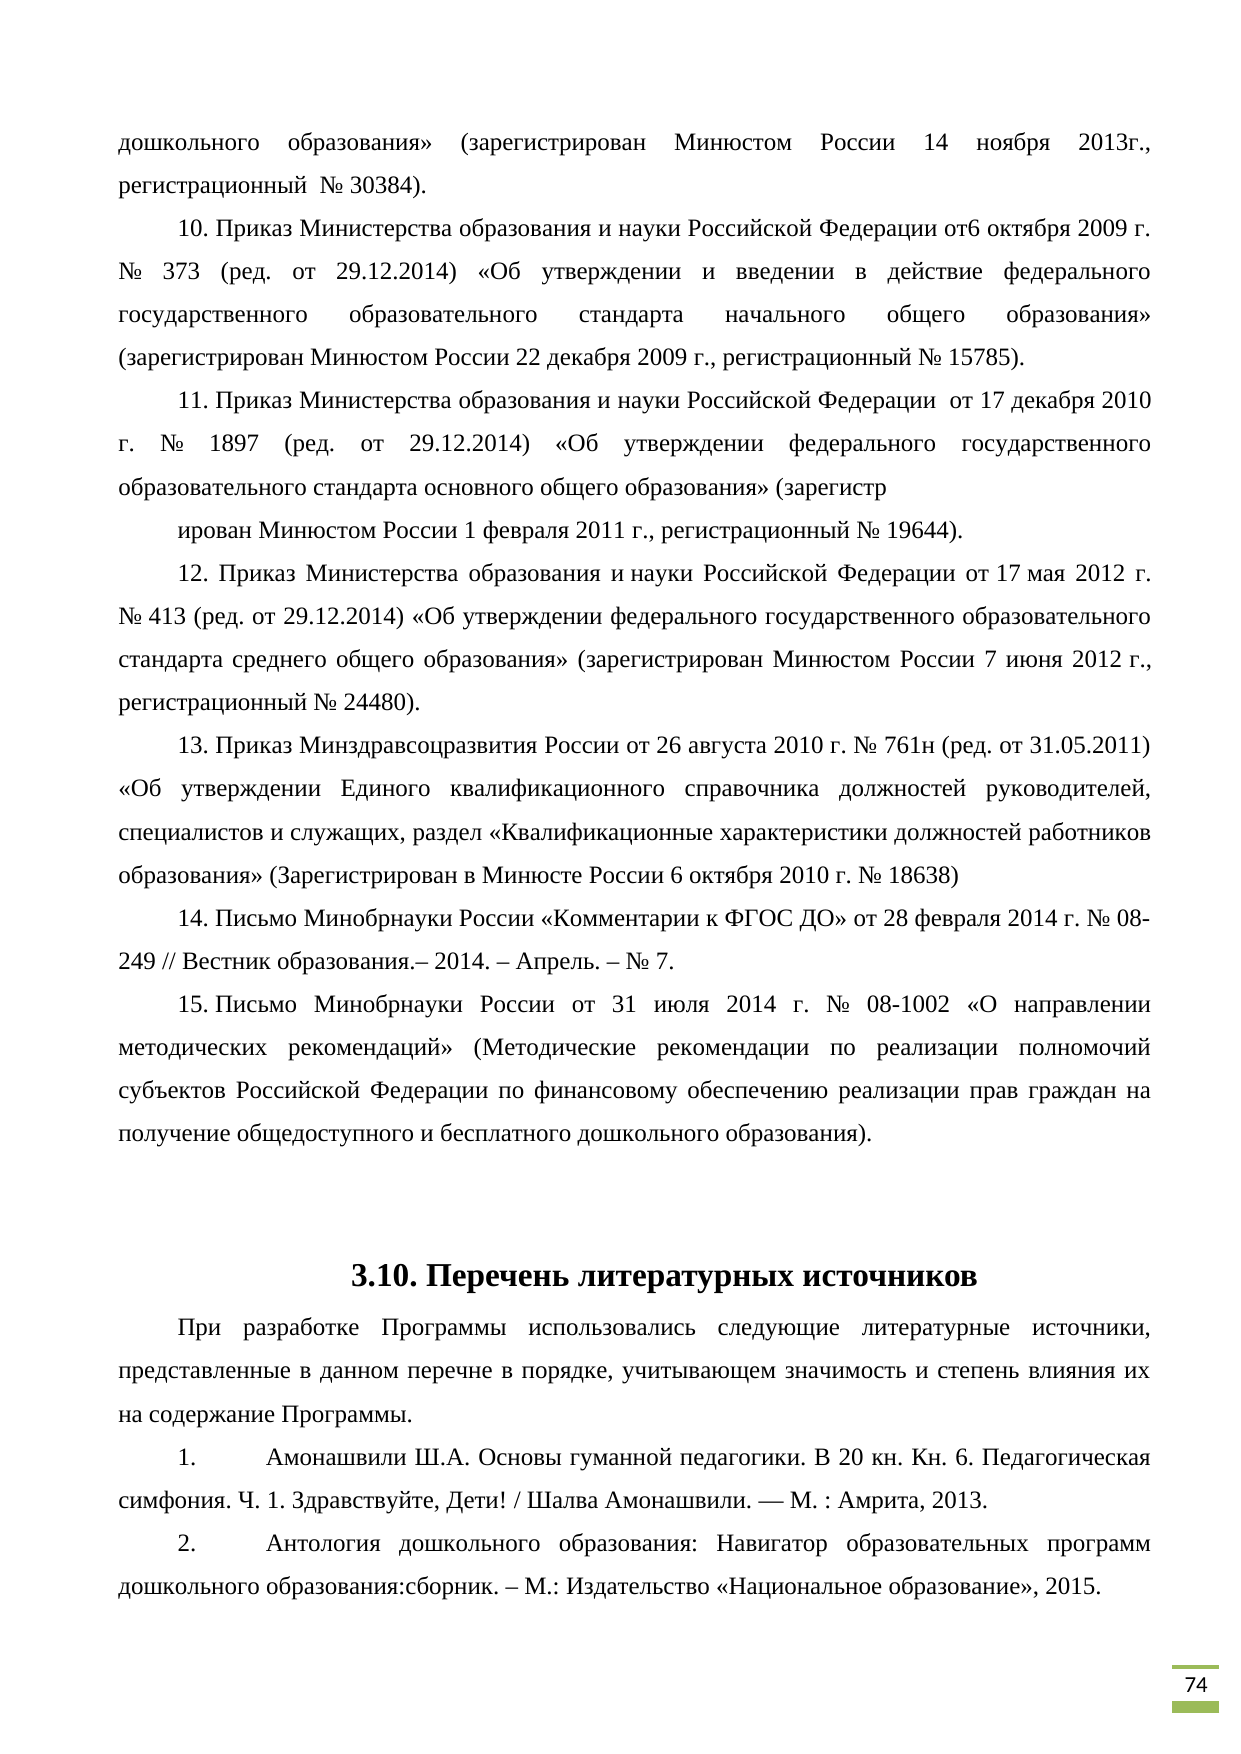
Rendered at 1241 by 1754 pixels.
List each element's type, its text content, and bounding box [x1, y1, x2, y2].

text 10. Приказ Министерства образования и науки Российской Федерации от6 октября 2009 г. № 373 (ред. от 29.12.2014) «Об утверждении и введении в действие федерального государственного образовательного стандарта начального общего образования» (зарегистрирован Минюстом России 22 декабря 2009 г., регистрационный № 15785). [118, 213, 1152, 371]
text ирован Минюстом России 1 февраля 2011 г., регистрационный № 19644). [118, 515, 1152, 543]
text 14. Письмо Минобрнауки России «Комментарии к ФГОС ДО» от 28 февраля 2014 г. № 08-249 // Вестник образования.– 2014. – Апрель. – № 7. [118, 903, 1152, 975]
text 13. Приказ Минздравсоцразвития России от 26 августа 2010 г. № 761н (ред. от 31.05.2011) «Об утверждении Единого квалификационного справочника должностей руководителей, специалистов и служащих, раздел «Квалификационные характеристики должностей работников образования» (Зарегистрирован в Минюсте России 6 октября 2010 г. № 18638) [118, 730, 1152, 888]
text 11. Приказ Министерства образования и науки Российской Федерации от 17 декабря 2010 г. № 1897 (ред. от 29.12.2014) «Об утверждении федерального государственного образовательного стандарта основного общего образования» (зарегистр [118, 385, 1152, 500]
text 3.10. Перечень литературных источников [118, 1255, 1152, 1293]
text 15. Письмо Минобрнауки России от 31 июля 2014 г. № 08-1002 «О направлении методических рекомендаций» (Методические рекомендации по реализации полномочий субъектов Российской Федерации по финансовому обеспечению реализации прав граждан на получение общедоступного и бесплатного дошкольного образования). [118, 989, 1152, 1147]
text При разработке Программы использовались следующие литературные источники, представленные в данном перечне в порядке, учитывающем значимость и степень влияния их на содержание Программы. [118, 1312, 1152, 1427]
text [118, 127, 1152, 198]
text 12. Приказ Министерства образования и науки Российской Федерации от 17 мая 2012 г. № 413 (ред. от 29.12.2014) «Об утверждении федерального государственного образовательного стандарта среднего общего образования» (зарегистрирован Минюстом России 7 июня 2012 г., регистрационный № 24480). [118, 558, 1152, 716]
list Амонашвили Ш.А. Основы гуманной педагогики. В 20 кн. Кн. 6. Педагогическая симфония. Ч. 1. Здравствуйте, Дети! / Шалва Амонашвили. — М. : Амрита, 2013. [118, 1442, 1152, 1514]
list Антология дошкольного образования: Навигатор образовательных программ дошкольного образования:сборник. – М.: Издательство «Национальное образование», 2015. [118, 1528, 1152, 1600]
